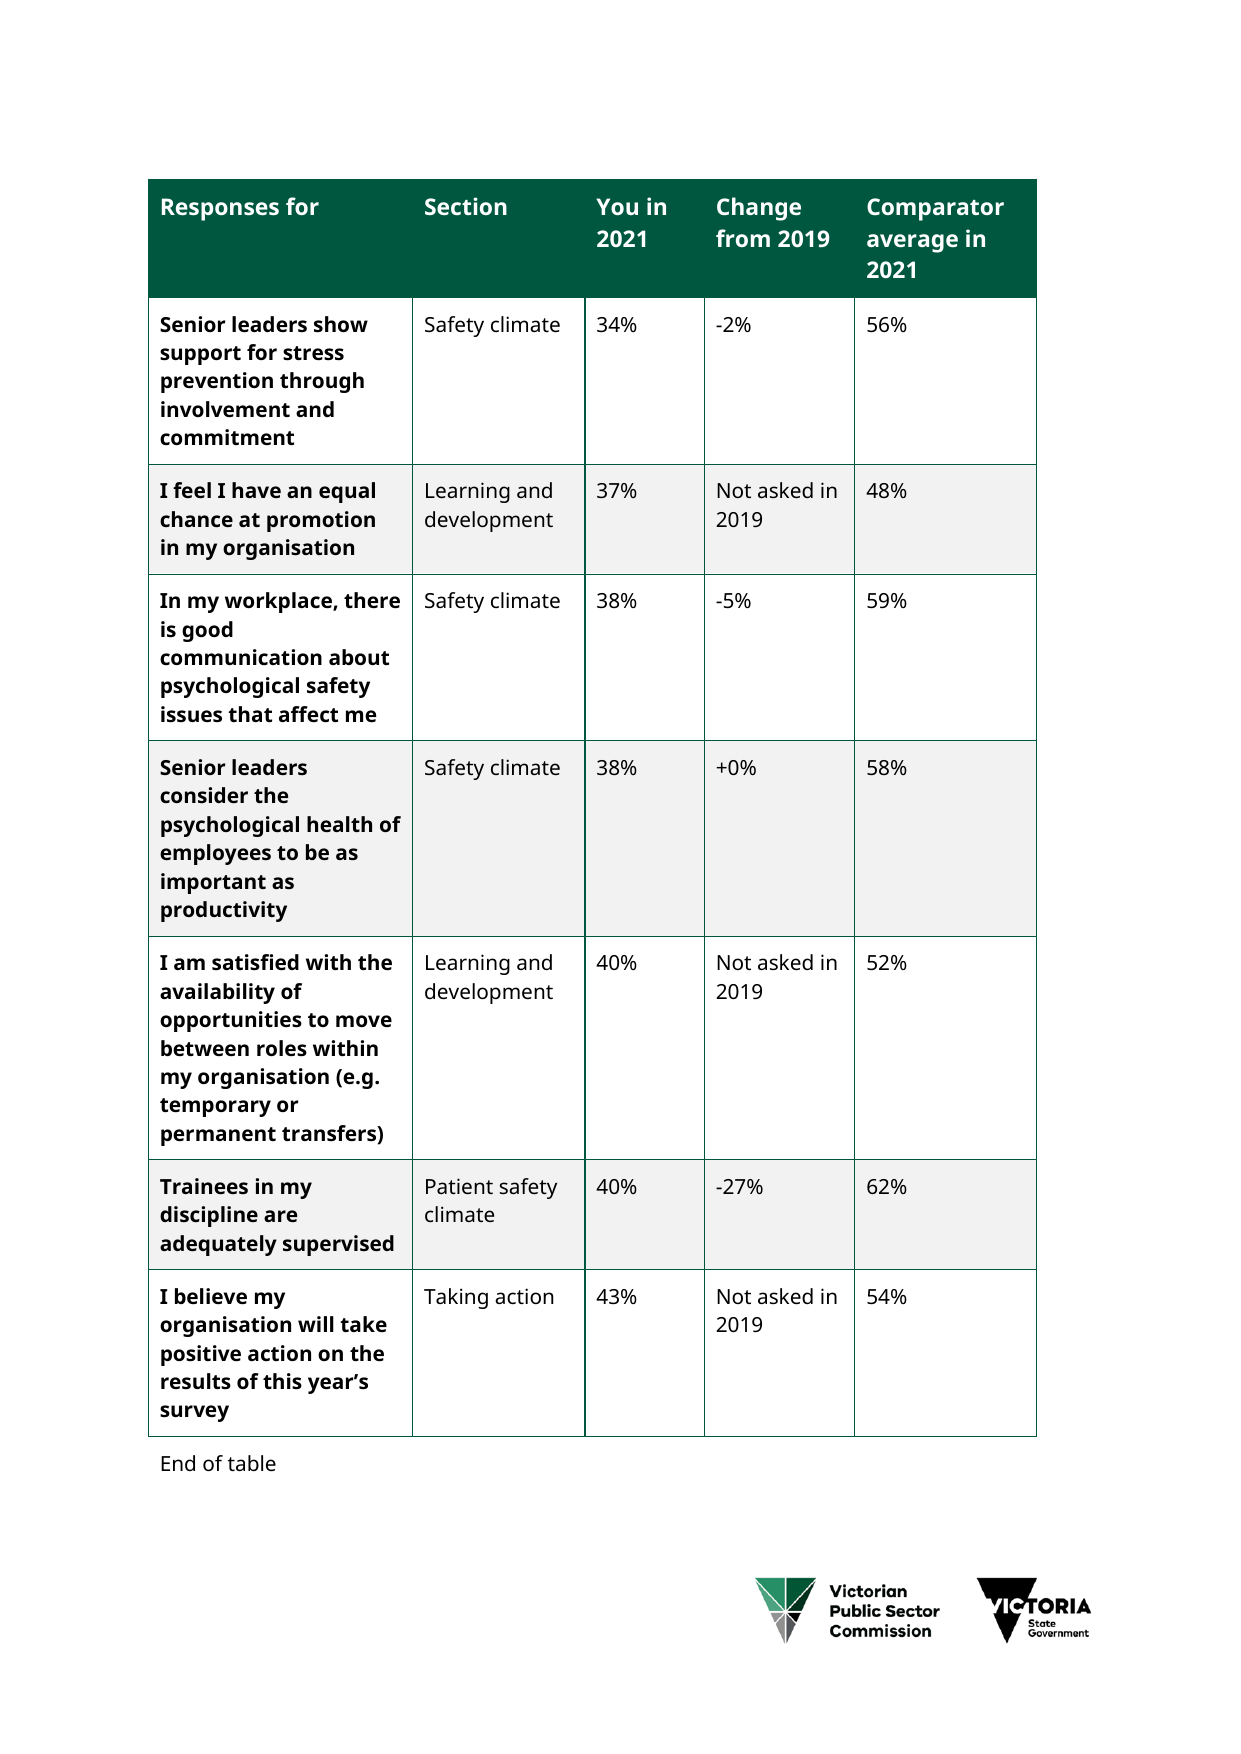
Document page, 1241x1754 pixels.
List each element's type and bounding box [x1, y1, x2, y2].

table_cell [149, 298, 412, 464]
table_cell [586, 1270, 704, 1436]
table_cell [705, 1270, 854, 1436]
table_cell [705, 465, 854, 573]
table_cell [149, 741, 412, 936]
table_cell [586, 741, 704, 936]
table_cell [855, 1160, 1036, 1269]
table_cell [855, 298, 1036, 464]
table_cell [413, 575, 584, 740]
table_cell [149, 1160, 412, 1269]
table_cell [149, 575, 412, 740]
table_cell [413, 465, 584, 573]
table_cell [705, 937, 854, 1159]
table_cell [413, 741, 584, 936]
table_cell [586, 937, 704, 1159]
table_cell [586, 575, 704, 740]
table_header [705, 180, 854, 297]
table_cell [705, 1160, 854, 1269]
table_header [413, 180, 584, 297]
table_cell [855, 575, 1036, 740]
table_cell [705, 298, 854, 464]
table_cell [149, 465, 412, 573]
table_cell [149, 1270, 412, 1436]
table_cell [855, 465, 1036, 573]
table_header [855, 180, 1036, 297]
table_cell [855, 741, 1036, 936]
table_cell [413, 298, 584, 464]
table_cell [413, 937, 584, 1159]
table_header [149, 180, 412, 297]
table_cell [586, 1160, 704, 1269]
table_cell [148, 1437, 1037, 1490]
picture [754, 1577, 1093, 1645]
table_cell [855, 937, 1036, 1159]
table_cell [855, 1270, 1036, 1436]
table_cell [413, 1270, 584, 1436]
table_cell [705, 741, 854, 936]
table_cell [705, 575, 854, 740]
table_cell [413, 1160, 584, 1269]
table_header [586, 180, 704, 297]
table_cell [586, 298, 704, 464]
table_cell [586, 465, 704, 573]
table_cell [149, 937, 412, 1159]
